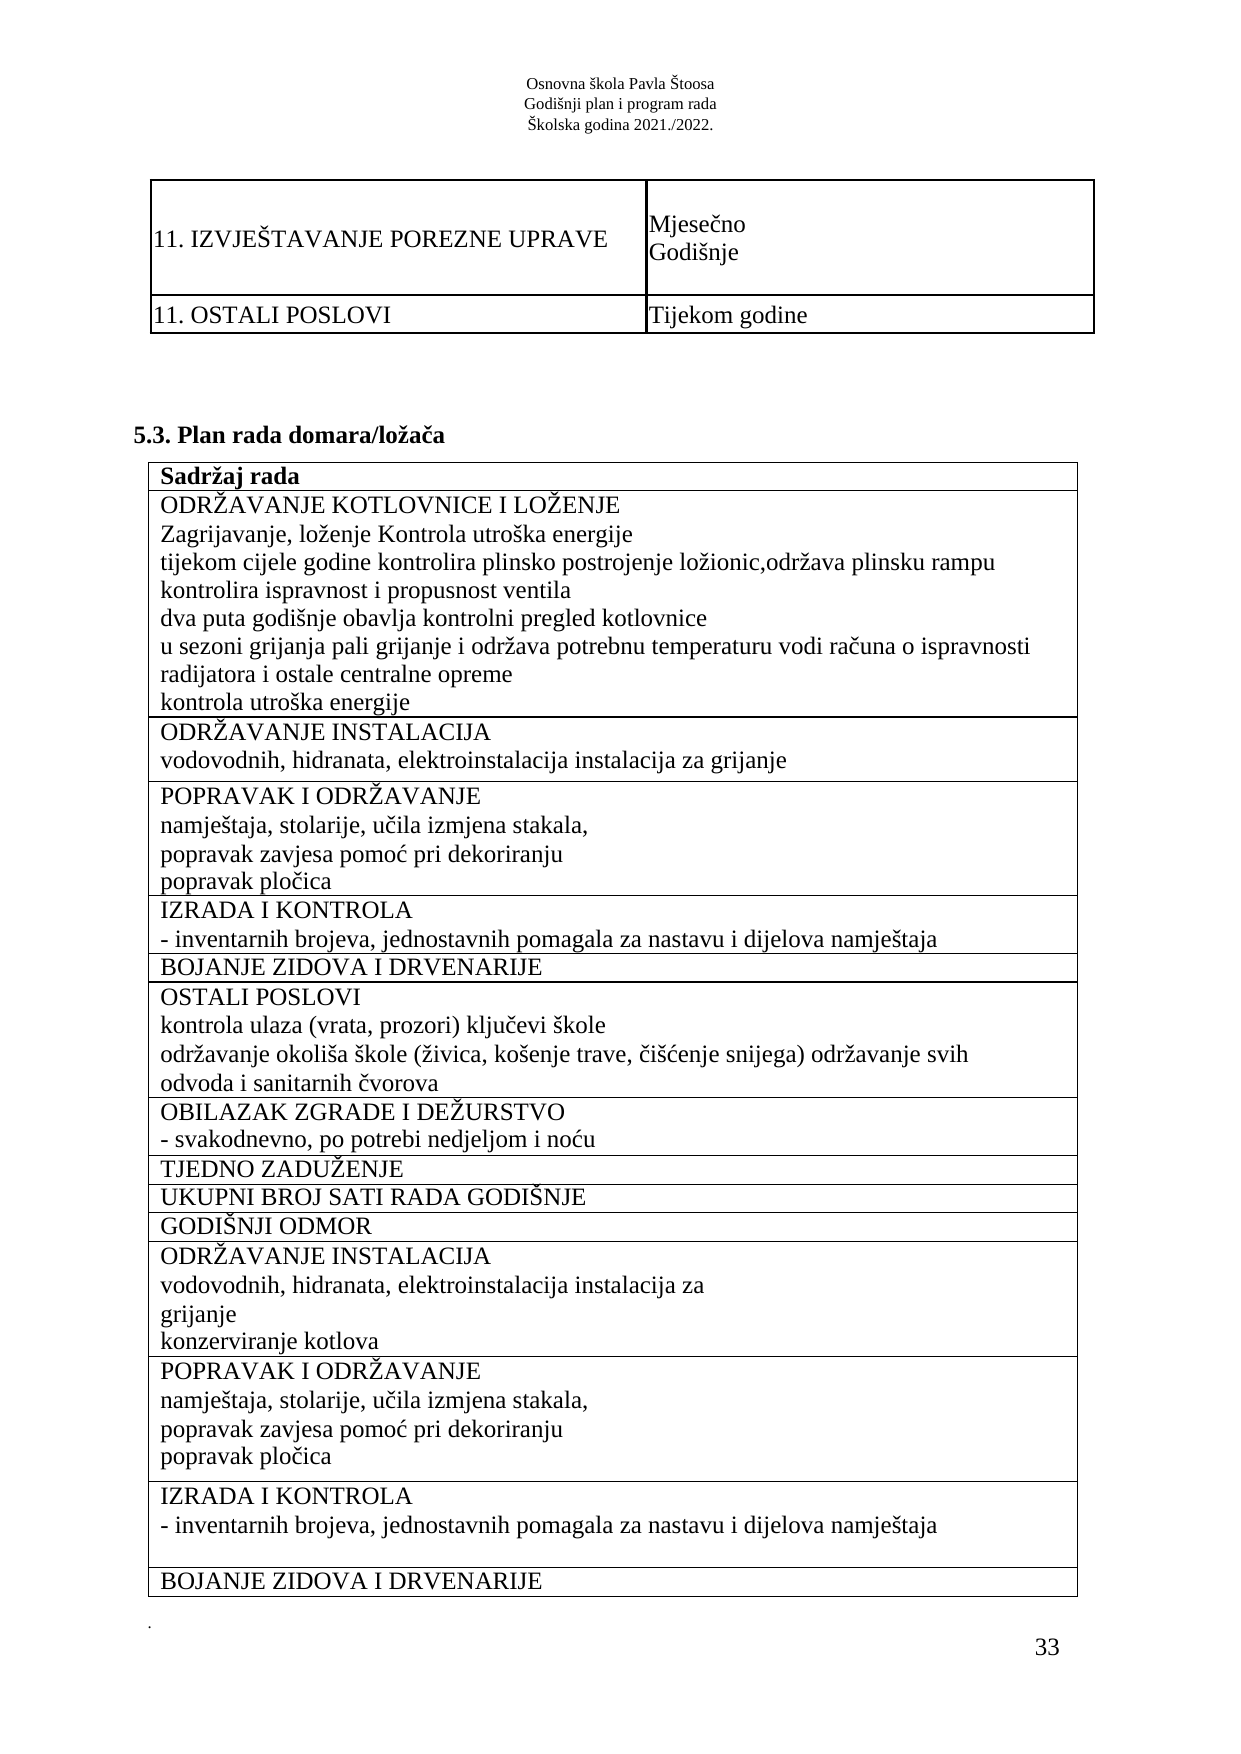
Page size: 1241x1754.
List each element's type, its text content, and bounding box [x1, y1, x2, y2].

table_cell GODIŠNJI ODMOR [149, 1213, 1077, 1241]
table_header 11. IZVJEŠTAVANJE POREZNE UPRAVE [152, 181, 645, 294]
text 5.3. Plan rada domara/ložača [58, 421, 1194, 449]
table_header Mjesečno Godišnje [648, 181, 1093, 294]
table_cell UKUPNI BROJ SATI RADA GODIŠNJE [149, 1185, 1077, 1212]
table_cell ODRŽAVANJE INSTALACIJA vodovodnih, hidranata, elektroinstalacija instalacija za grijanje [149, 718, 1077, 781]
table_cell IZRADA I KONTROLA - inventarnih brojeva, jednostavnih pomagala za nastavu i dijelova namještaja [149, 1482, 1077, 1567]
table_cell BOJANJE ZIDOVA I DRVENARIJE [149, 954, 1077, 981]
table_cell Tijekom godine [648, 296, 1093, 332]
table_cell BOJANJE ZIDOVA I DRVENARIJE [149, 1568, 1077, 1596]
table_cell OBILAZAK ZGRADE I DEŽURSTVO - svakodnevno, po potrebi nedjeljom i noću [149, 1098, 1077, 1155]
table_cell ODRŽAVANJE KOTLOVNICE I LOŽENJE Zagrijavanje, loženje Kontrola utroška energije tijekom cijele godine kontrolira plinsko postrojenje ložionic,održava plinsku rampu kontrolira ispravnost i propusnost ventila dva puta godišnje obavlja kontrolni pregled kotlovnice u sezoni grijanja pali grijanje i održava potrebnu temperaturu vodi računa o ispravnosti radijatora i ostale centralne opreme kontrola utroška energije [149, 491, 1077, 716]
table_cell ODRŽAVANJE INSTALACIJA vodovodnih, hidranata, elektroinstalacija instalacija za grijanje konzerviranje kotlova [149, 1242, 1077, 1356]
table_cell POPRAVAK I ODRŽAVANJE namještaja, stolarije, učila izmjena stakala, popravak zavjesa pomoć pri dekoriranju popravak pločica [149, 1357, 1077, 1481]
table_cell POPRAVAK I ODRŽAVANJE namještaja, stolarije, učila izmjena stakala, popravak zavjesa pomoć pri dekoriranju popravak pločica [149, 782, 1077, 894]
table_header Sadržaj rada [149, 463, 1077, 490]
table_cell IZRADA I KONTROLA - inventarnih brojeva, jednostavnih pomagala za nastavu i dijelova namještaja [149, 896, 1077, 953]
table_cell OSTALI POSLOVI kontrola ulaza (vrata, prozori) ključevi škole održavanje okoliša škole (živica, košenje trave, čišćenje snijega) održavanje svih odvoda i sanitarnih čvorova [149, 983, 1077, 1097]
table_cell 11. OSTALI POSLOVI [152, 296, 645, 332]
table_cell TJEDNO ZADUŽENJE [149, 1156, 1077, 1183]
